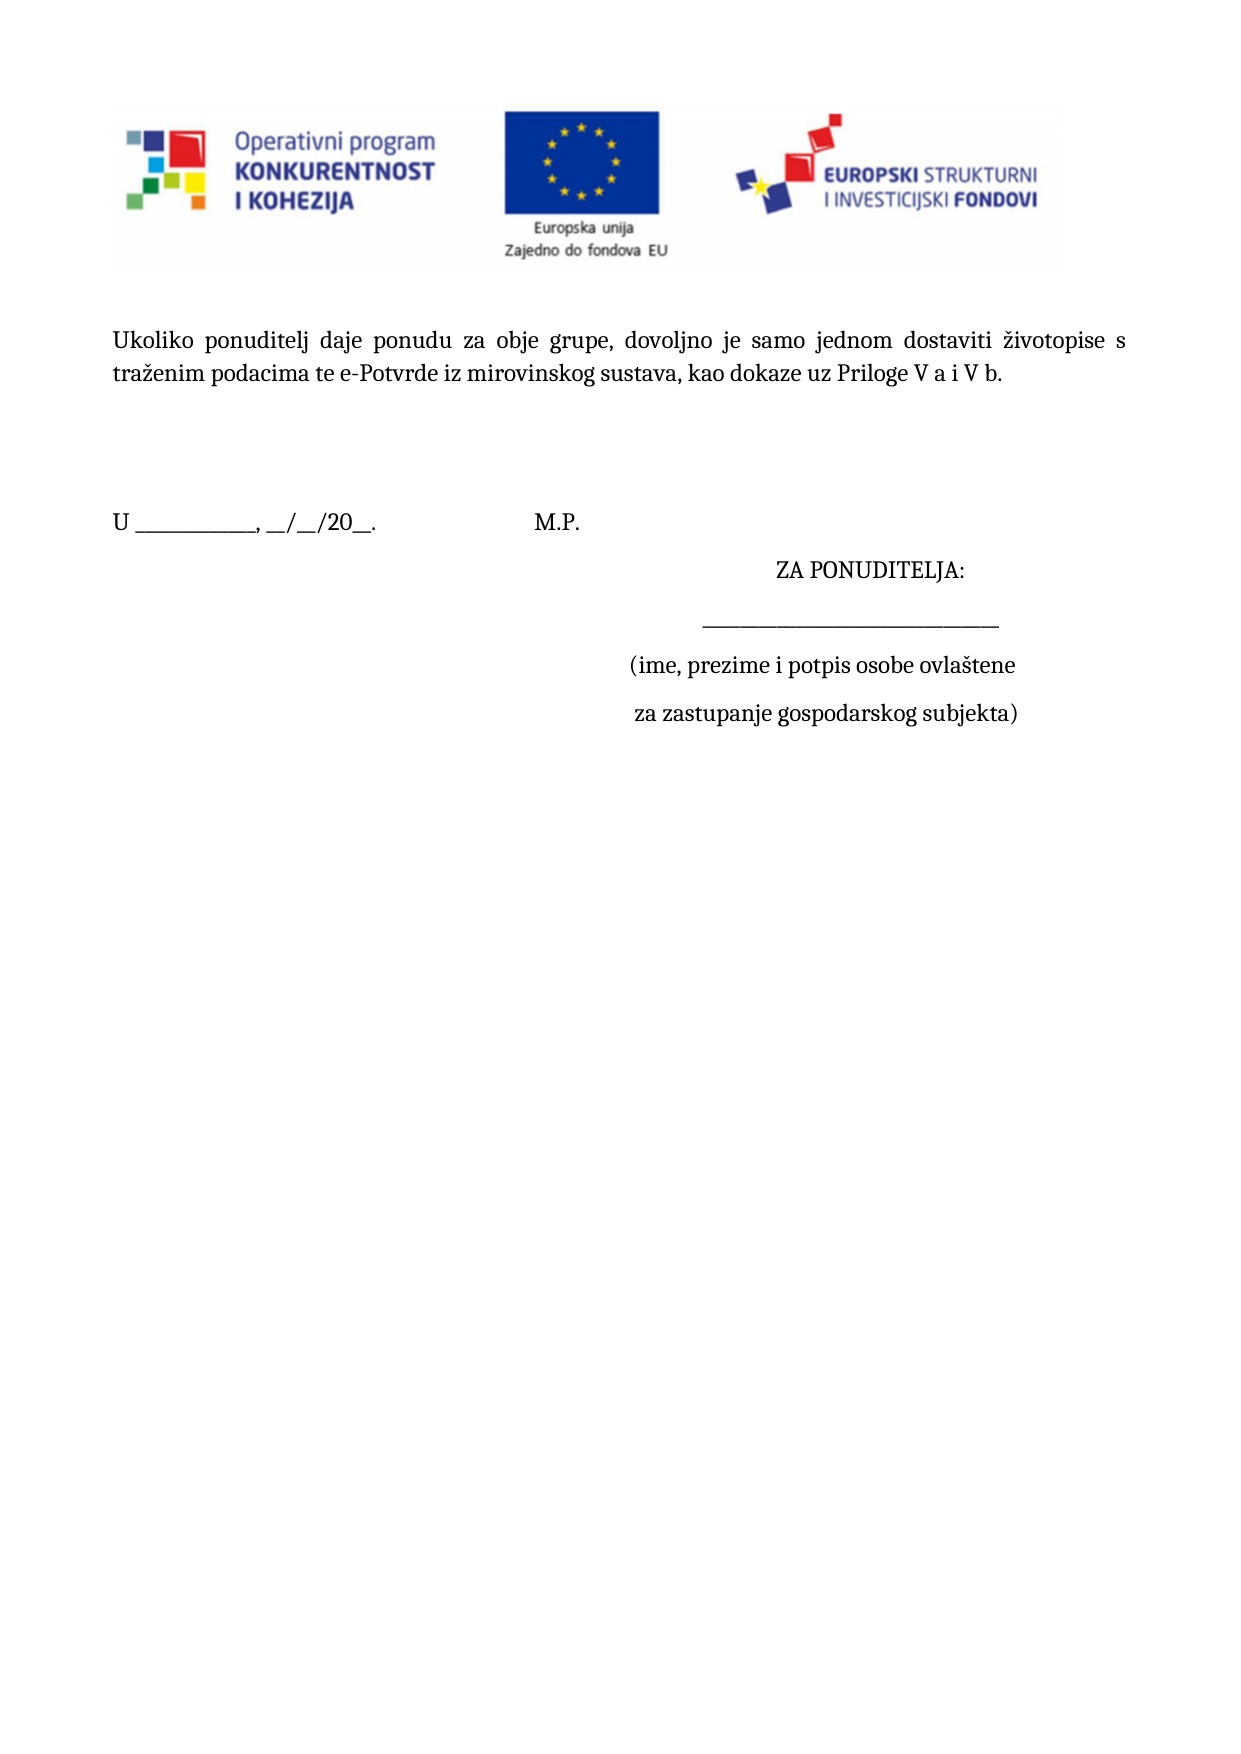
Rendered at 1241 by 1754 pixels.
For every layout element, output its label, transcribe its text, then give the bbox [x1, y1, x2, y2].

text ZA PONUDITELJA: [112, 556, 1128, 584]
text ________________________________ [112, 603, 1128, 632]
picture [112, 101, 1058, 272]
text za zastupanje gospodarskog subjekta) [112, 699, 1128, 727]
text U _____________, __/__/20__. M.P. [112, 508, 1128, 537]
text (ime, prezime i potpis osobe ovlaštene [112, 651, 1128, 680]
text Ukoliko ponuditelj daje ponudu za obje grupe, dovoljno je samo jednom dostaviti životopise s traženim podacima te e-Potvrde iz mirovinskog sustava, kao dokaze uz Priloge V a i V b. [112, 326, 1128, 387]
